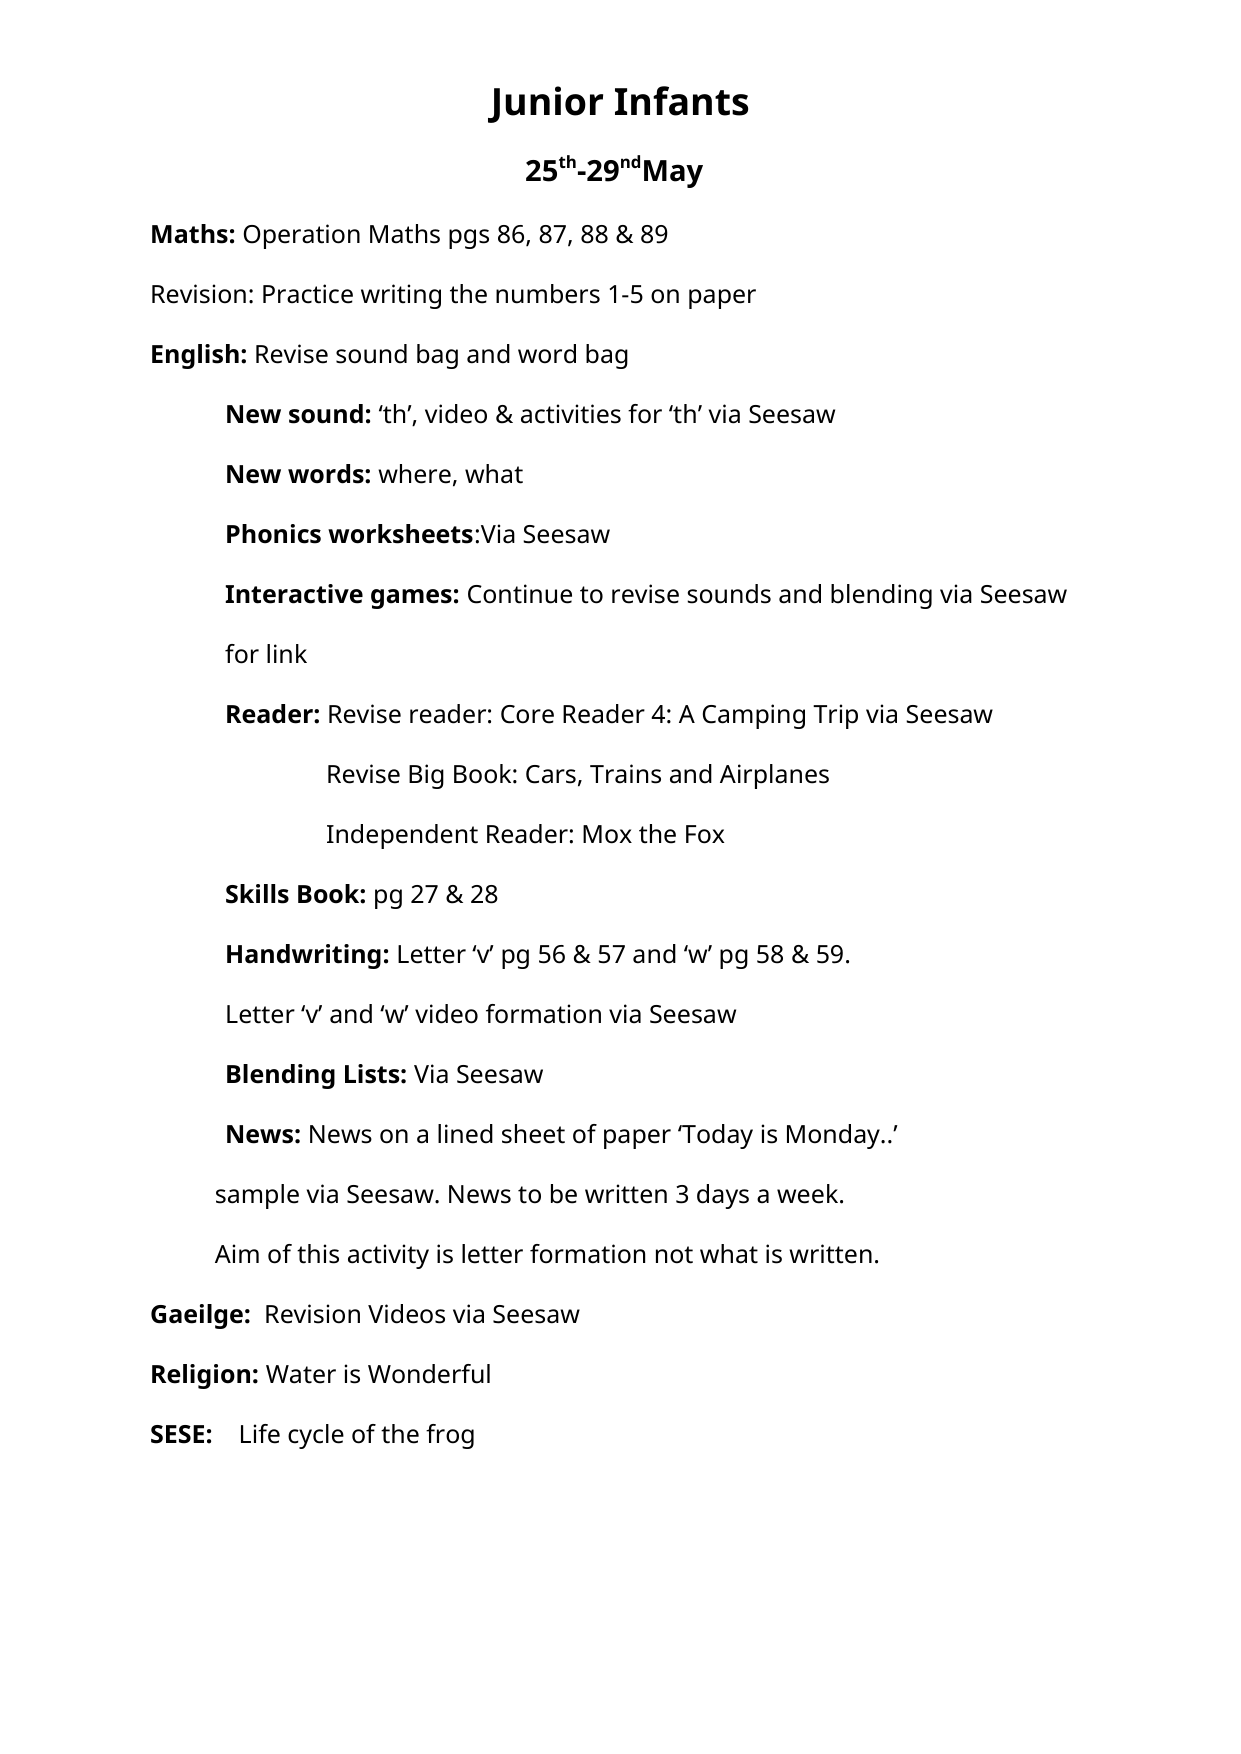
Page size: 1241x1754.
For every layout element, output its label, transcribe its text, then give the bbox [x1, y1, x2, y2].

text Reader: Revise reader: Core Reader 4: A Camping Trip via Seesaw [150, 696, 1090, 731]
text SESE: Life cycle of the frog [150, 1416, 1090, 1451]
text Maths: Operation Maths pgs 86, 87, 88 & 89 [150, 216, 1090, 251]
text New sound: ‘th’, video & activities for ‘th’ via Seesaw [150, 396, 1090, 431]
text Handwriting: Letter ‘v’ pg 56 & 57 and ‘w’ pg 58 & 59. [225, 936, 1090, 971]
text Revision: Practice writing the numbers 1-5 on paper [150, 276, 1090, 311]
text Gaeilge: Revision Videos via Seesaw [150, 1296, 1090, 1331]
text News: News on a lined sheet of paper ‘Today is Monday..’ [150, 1116, 1090, 1151]
text Blending Lists: Via Seesaw [150, 1056, 1090, 1091]
text Independent Reader: Mox the Fox [150, 816, 1090, 851]
text Religion: Water is Wonderful [150, 1356, 1090, 1391]
text Skills Book: pg 27 & 28 [150, 876, 1090, 911]
text Letter ‘v’ and ‘w’ video formation via Seesaw [225, 996, 1090, 1031]
text Interactive games: Continue to revise sounds and blending via Seesaw [150, 576, 1090, 611]
text Aim of this activity is letter formation not what is written. [150, 1236, 1090, 1271]
text Phonics worksheets:Via Seesaw [150, 516, 1090, 551]
text New words: where, what [150, 456, 1090, 491]
text sample via Seesaw. News to be written 3 days a week. [150, 1176, 1090, 1211]
text 25th-29ndMay [450, 150, 1090, 190]
text for link [150, 636, 1090, 671]
text Revise Big Book: Cars, Trains and Airplanes [150, 756, 1090, 791]
text English: Revise sound bag and word bag [150, 336, 1090, 371]
